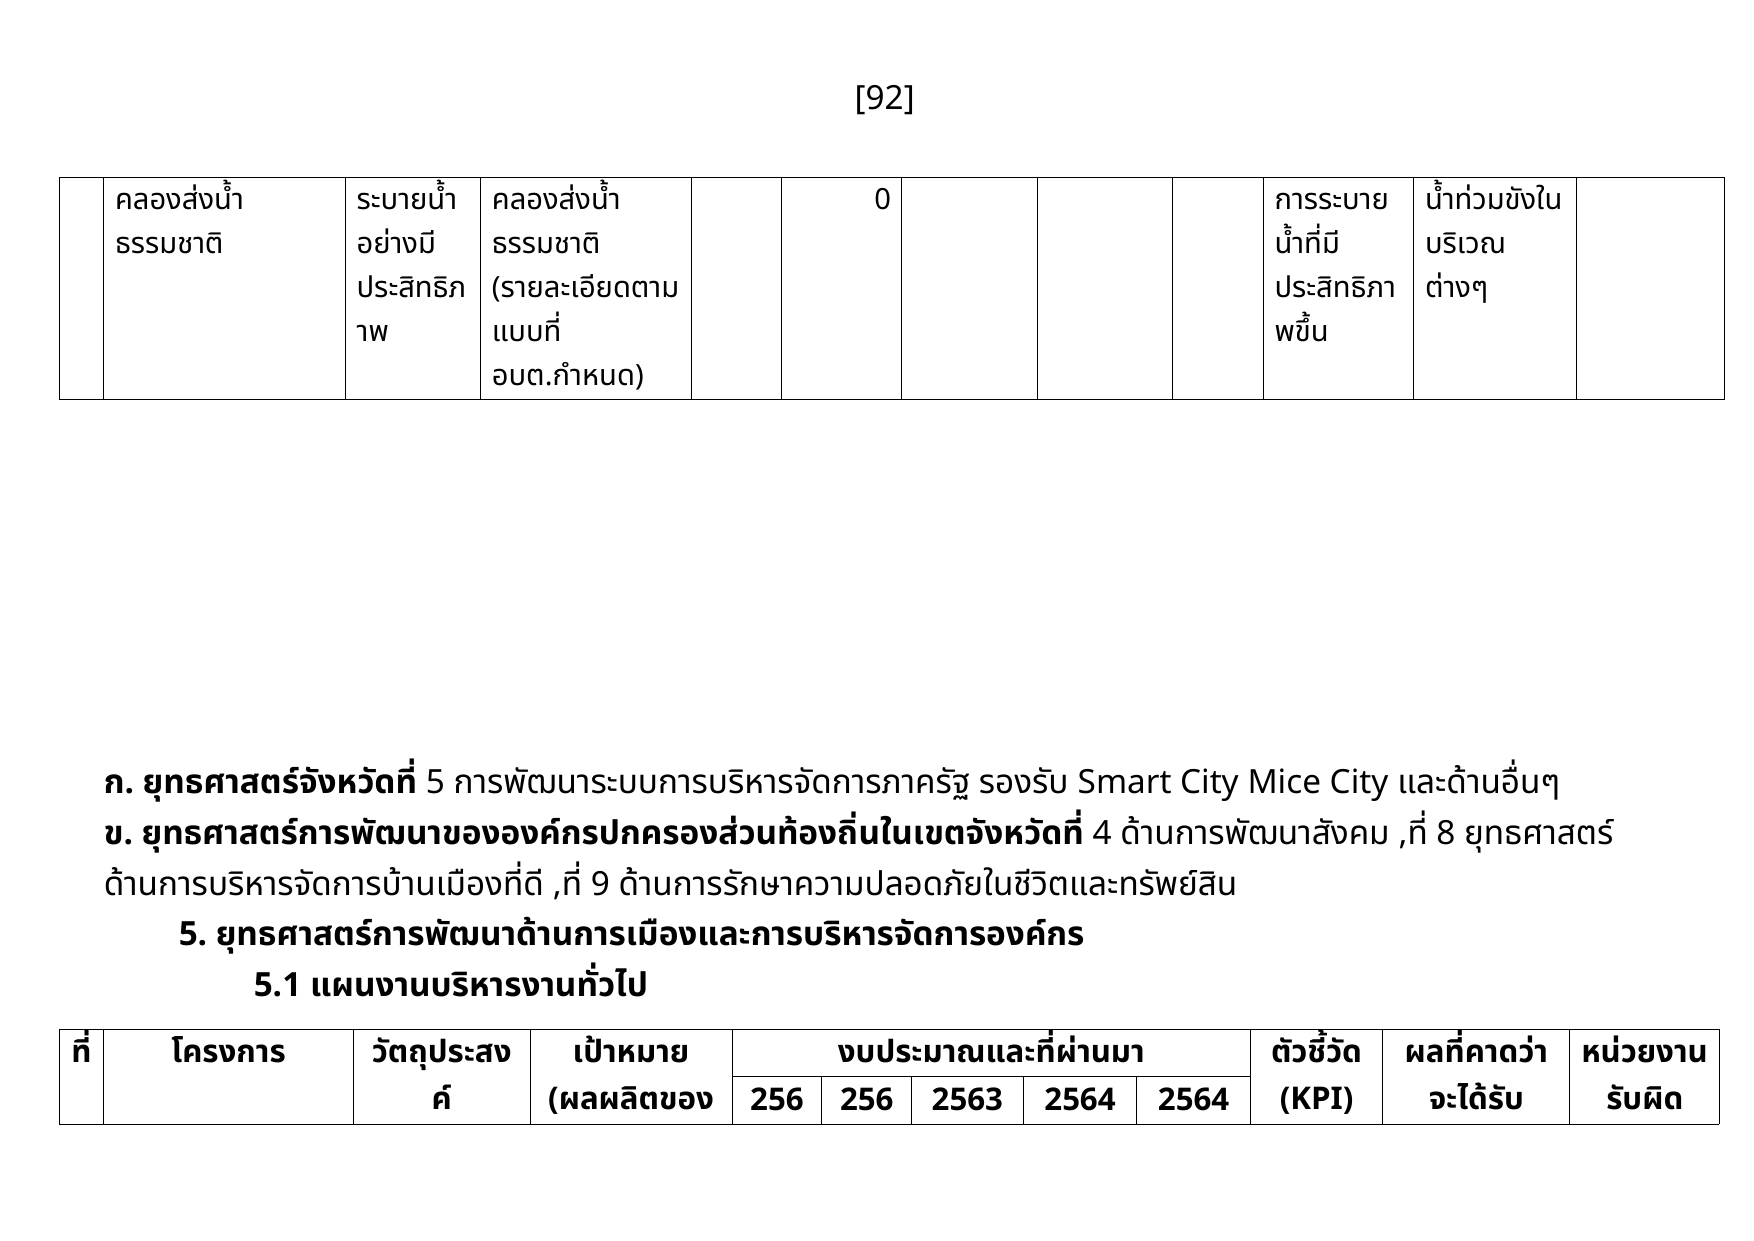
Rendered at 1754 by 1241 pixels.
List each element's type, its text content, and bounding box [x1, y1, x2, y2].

text 5. ยุทธศาสตร์การพัฒนาด้านการเมืองและการบริหารจัดการองค์กร [103, 910, 1665, 961]
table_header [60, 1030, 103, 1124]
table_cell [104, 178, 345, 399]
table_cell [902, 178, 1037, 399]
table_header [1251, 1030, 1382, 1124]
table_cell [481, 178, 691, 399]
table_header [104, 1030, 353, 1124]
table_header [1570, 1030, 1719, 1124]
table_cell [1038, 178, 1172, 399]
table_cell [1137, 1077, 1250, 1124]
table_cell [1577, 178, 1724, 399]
text 5.1 แผนงานบริหารงานทั่วไป [103, 961, 1665, 1011]
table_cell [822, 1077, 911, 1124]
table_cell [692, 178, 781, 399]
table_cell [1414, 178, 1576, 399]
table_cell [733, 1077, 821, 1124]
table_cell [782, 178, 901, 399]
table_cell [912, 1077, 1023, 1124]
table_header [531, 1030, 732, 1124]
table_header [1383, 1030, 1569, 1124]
text ข. ยุทธศาสตร์การพัฒนาขององค์กรปกครองส่วนท้องถิ่นในเขตจังหวัดที่ 4 ด้านการพัฒนาสังคม ,ที่ 8 ยุทธศาสตร์ด้านการบริหารจัดการบ้านเมืองที่ดี ,ที่ 9 ด้านการรักษาความปลอดภัยในชีวิตและทรัพย์สิน [103, 809, 1665, 910]
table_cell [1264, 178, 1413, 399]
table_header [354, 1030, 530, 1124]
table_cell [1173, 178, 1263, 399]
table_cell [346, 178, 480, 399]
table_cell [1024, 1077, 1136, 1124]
text ก. ยุทธศาสตร์จังหวัดที่ 5 การพัฒนาระบบการบริหารจัดการภาครัฐ รองรับ Smart City Mice City และด้านอื่นๆ [103, 758, 1665, 809]
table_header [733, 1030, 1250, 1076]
